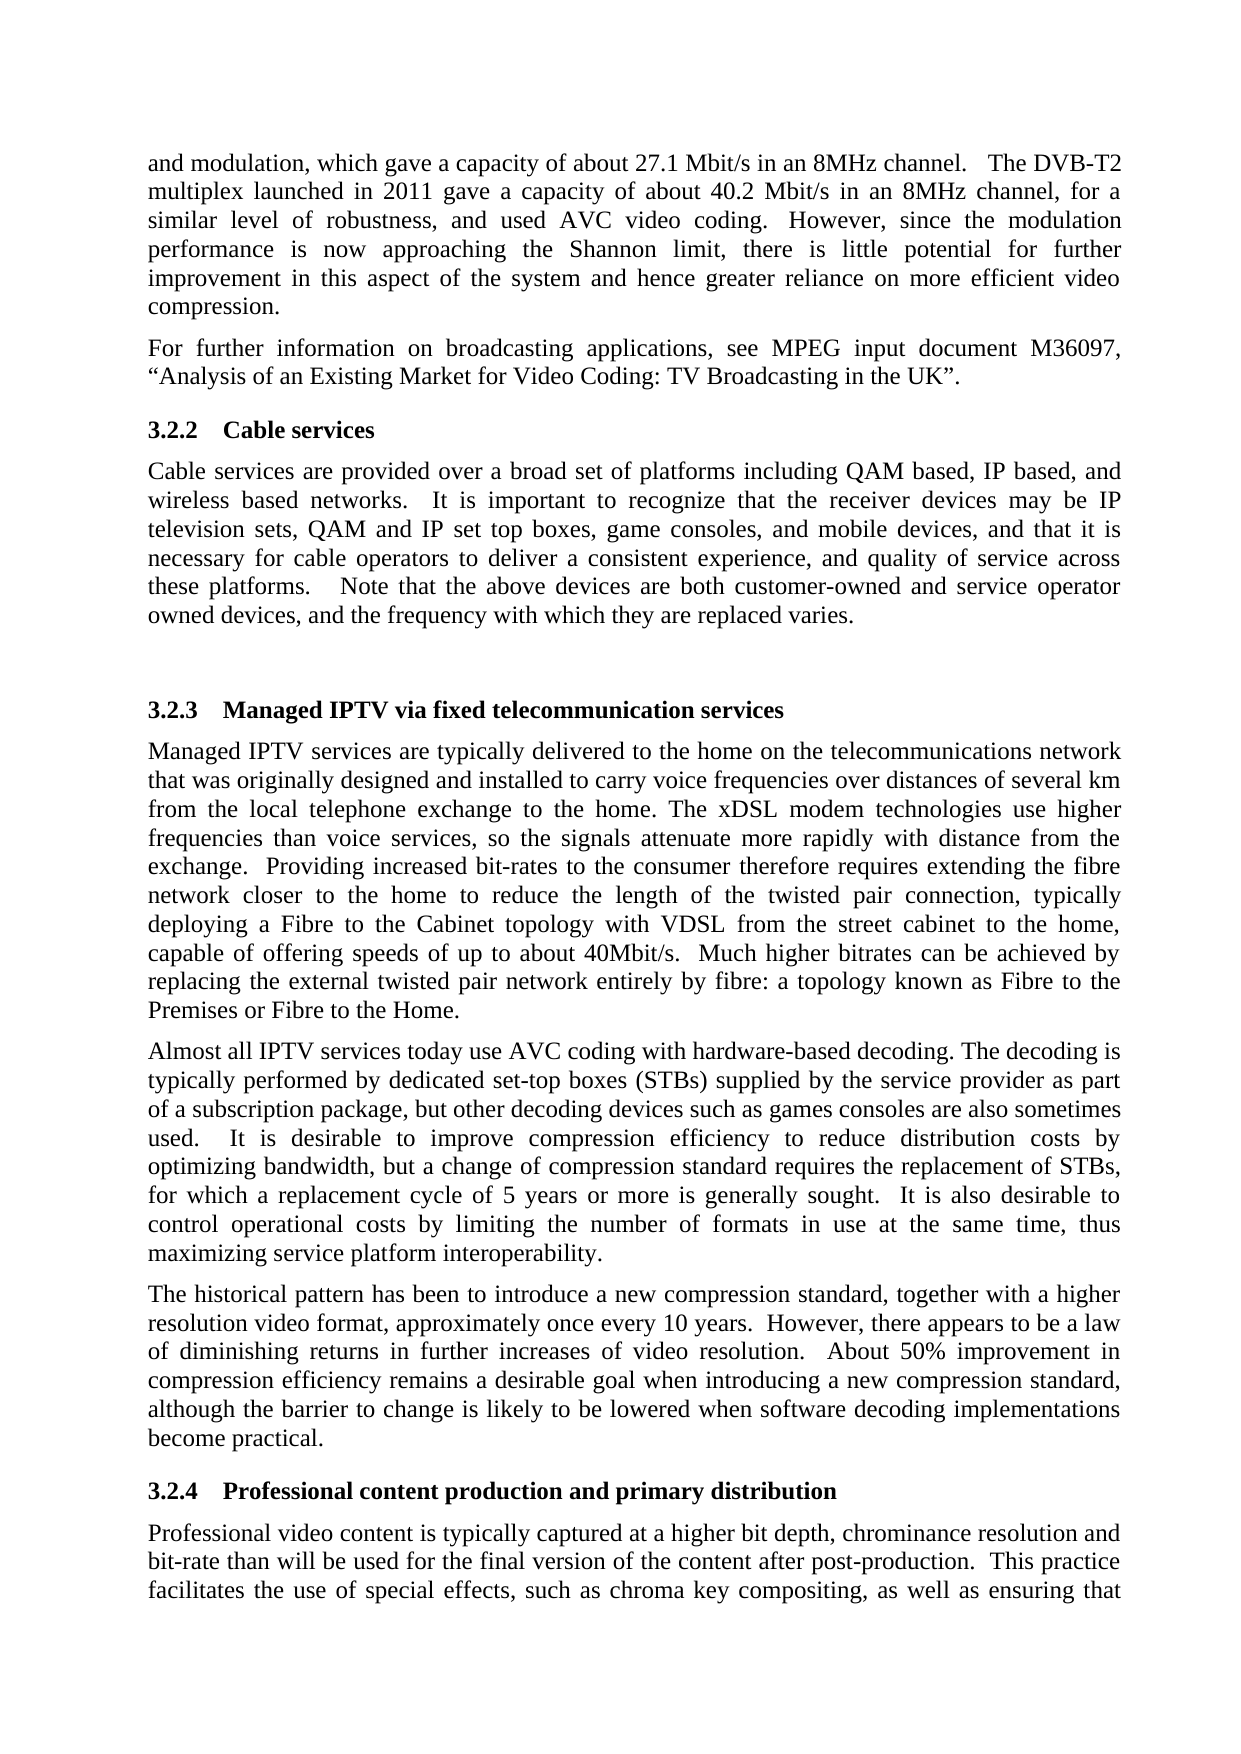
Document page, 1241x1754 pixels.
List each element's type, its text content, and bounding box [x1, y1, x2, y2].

text The historical pattern has been to introduce a new compression standard, together with a higher resolution video format, approximately once every 10 years. However, there appears to be a law of diminishing returns in further increases of video resolution. About 50% improvement in compression efficiency remains a desirable goal when introducing a new compression standard, although the barrier to change is likely to be lowered when software decoding implementations become practical. [148, 1279, 1122, 1451]
text Managed IPTV services are typically delivered to the home on the telecommunications network that was originally designed and installed to carry voice frequencies over distances of several km from the local telephone exchange to the home. The xDSL modem technologies use higher frequencies than voice services, so the signals attenuate more rapidly with distance from the exchange. Providing increased bit-rates to the consumer therefore requires extending the fibre network closer to the home to reduce the length of the twisted pair connection, typically deploying a Fibre to the Cabinet topology with VDSL from the street cabinet to the home, capable of offering speeds of up to about 40Mbit/s. Much higher bitrates can be achieved by replacing the external twisted pair network entirely by fibre: a topology known as Fibre to the Premises or Fibre to the Home. [148, 736, 1122, 1024]
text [148, 1518, 1122, 1604]
subtitle Managed IPTV via fixed telecommunication services [148, 695, 1122, 724]
subtitle Professional content production and primary distribution [148, 1476, 1122, 1505]
subtitle Cable services [148, 415, 1122, 444]
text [148, 148, 1122, 320]
text Almost all IPTV services today use AVC coding with hardware-based decoding. The decoding is typically performed by dedicated set-top boxes (STBs) supplied by the service provider as part of a subscription package, but other decoding devices such as games consoles are also sometimes used. It is desirable to improve compression efficiency to reduce distribution costs by optimizing bandwidth, but a change of compression standard requires the replacement of STBs, for which a replacement cycle of 5 years or more is generally sought. It is also desirable to control operational costs by limiting the number of formats in use at the same time, thus maximizing service platform interoperability. [148, 1036, 1122, 1266]
text For further information on broadcasting applications, see MPEG input document M36097, “Analysis of an Existing Market for Video Coding: TV Broadcasting in the UK”. [148, 333, 1122, 390]
text Cable services are provided over a broad set of platforms including QAM based, IP based, and wireless based networks. It is important to recognize that the receiver devices may be IP television sets, QAM and IP set top boxes, game consoles, and mobile devices, and that it is necessary for cable operators to deliver a consistent experience, and quality of service across these platforms. Note that the above devices are both customer-owned and service operator owned devices, and the frequency with which they are replaced varies. [148, 456, 1122, 629]
